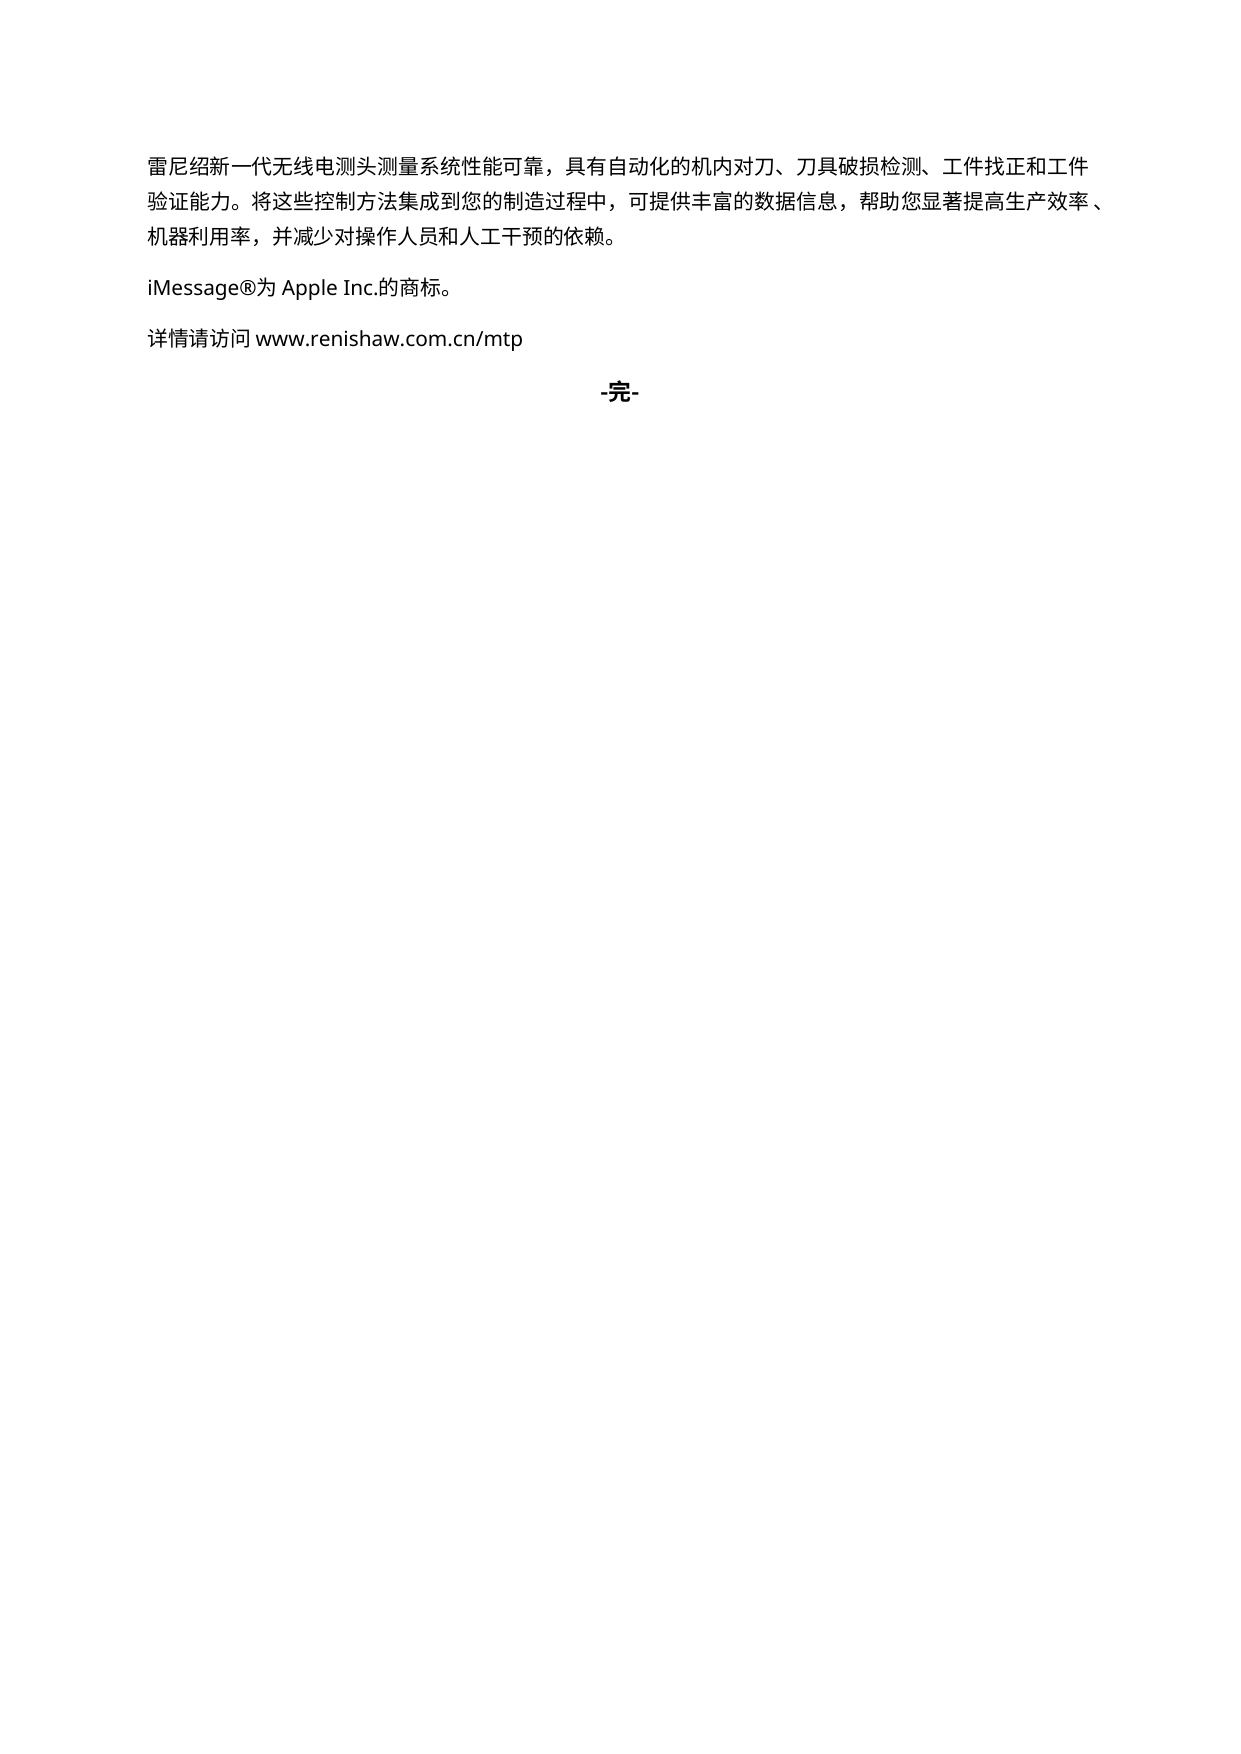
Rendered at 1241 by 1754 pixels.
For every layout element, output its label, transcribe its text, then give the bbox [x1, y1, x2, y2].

text 详情请访问www.renishaw.com.cn/mtp [147, 323, 1093, 353]
text 雷尼绍新一代无线电测头测量系统性能可靠，具有自动化的机内对刀、刀具破损检测、工件找正和工件验证能力。将这些控制方法集成到您的制造过程中，可提供丰富的数据信息，帮助您显著提高生产效率、机器利用率，并减少对操作人员和人工干预的依赖。 [147, 150, 1093, 251]
text iMessage®为Apple Inc.的商标。 [147, 272, 1093, 302]
text -完- [147, 374, 1093, 407]
